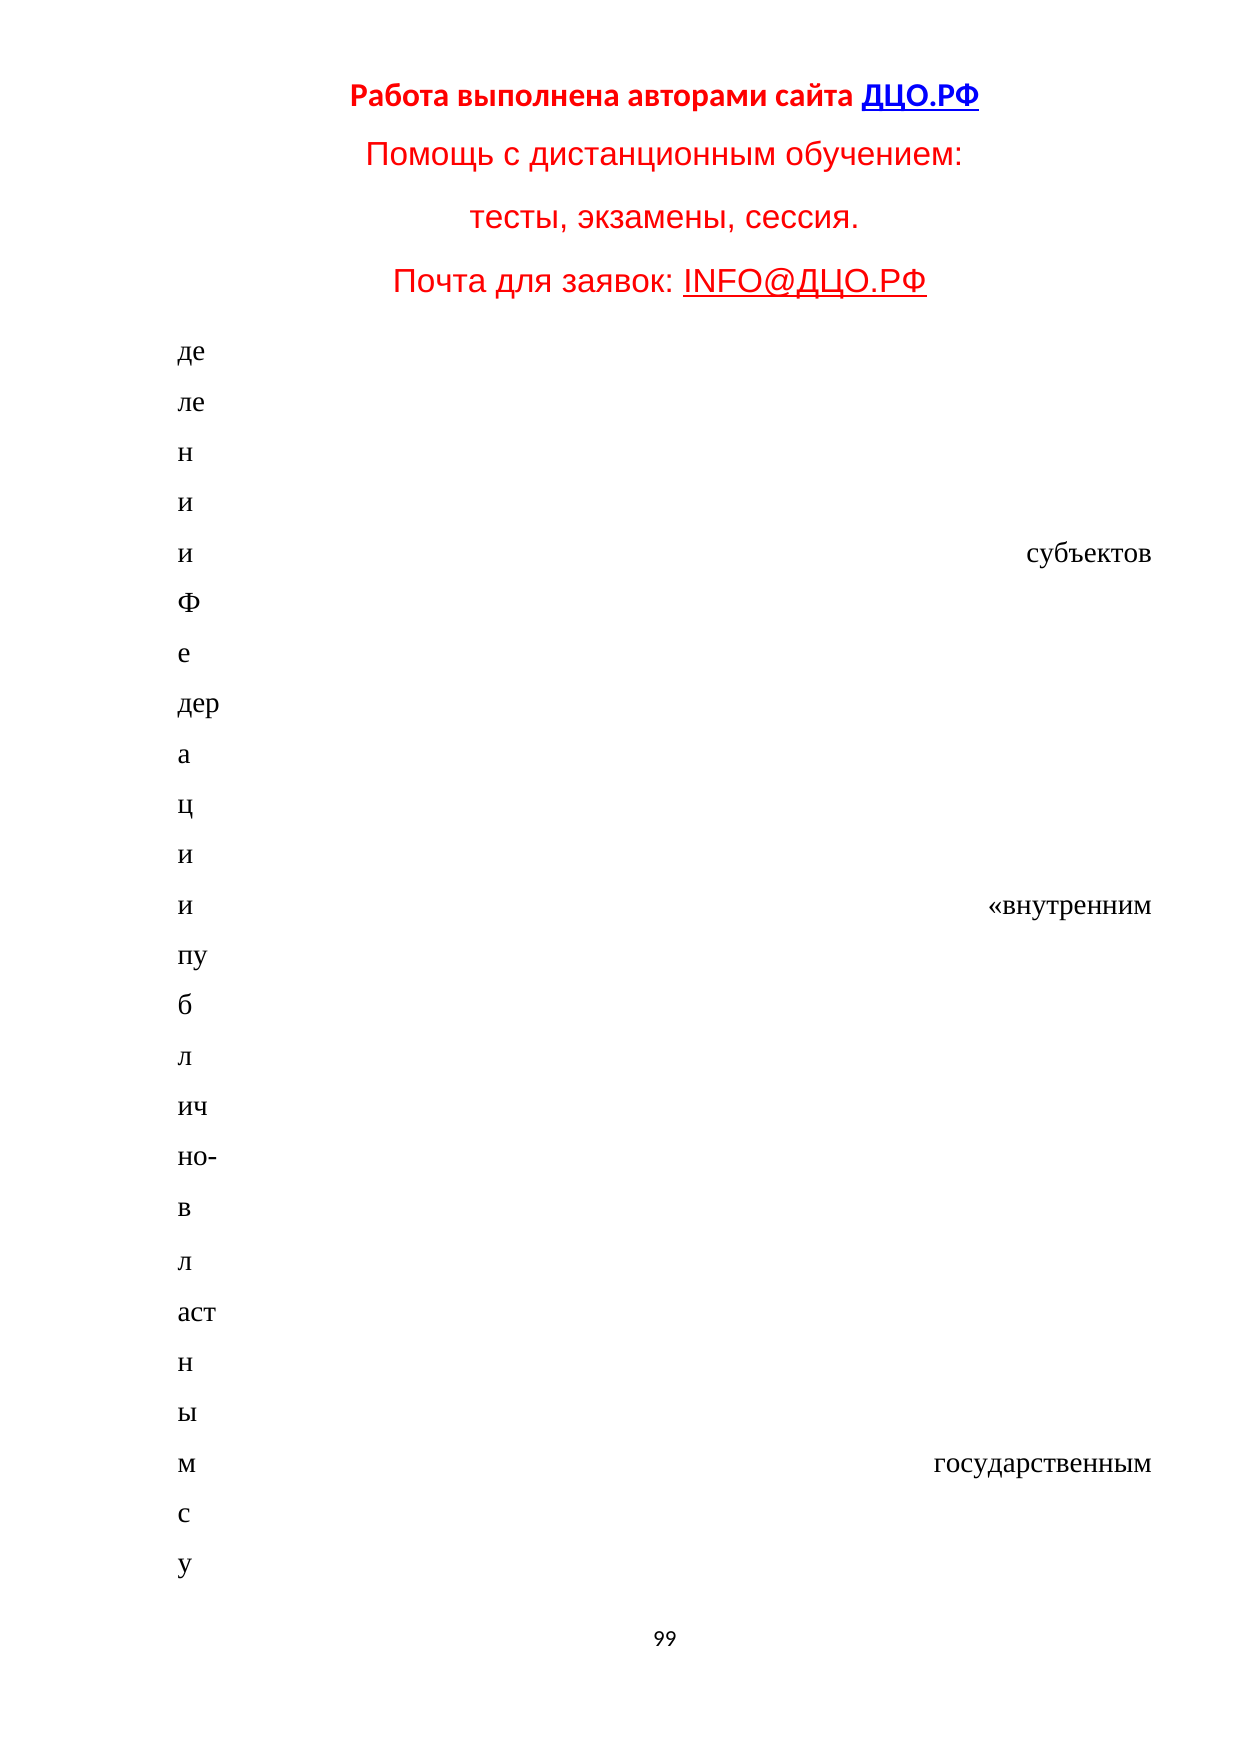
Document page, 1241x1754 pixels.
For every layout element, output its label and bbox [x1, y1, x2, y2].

text [177, 333, 1152, 1579]
